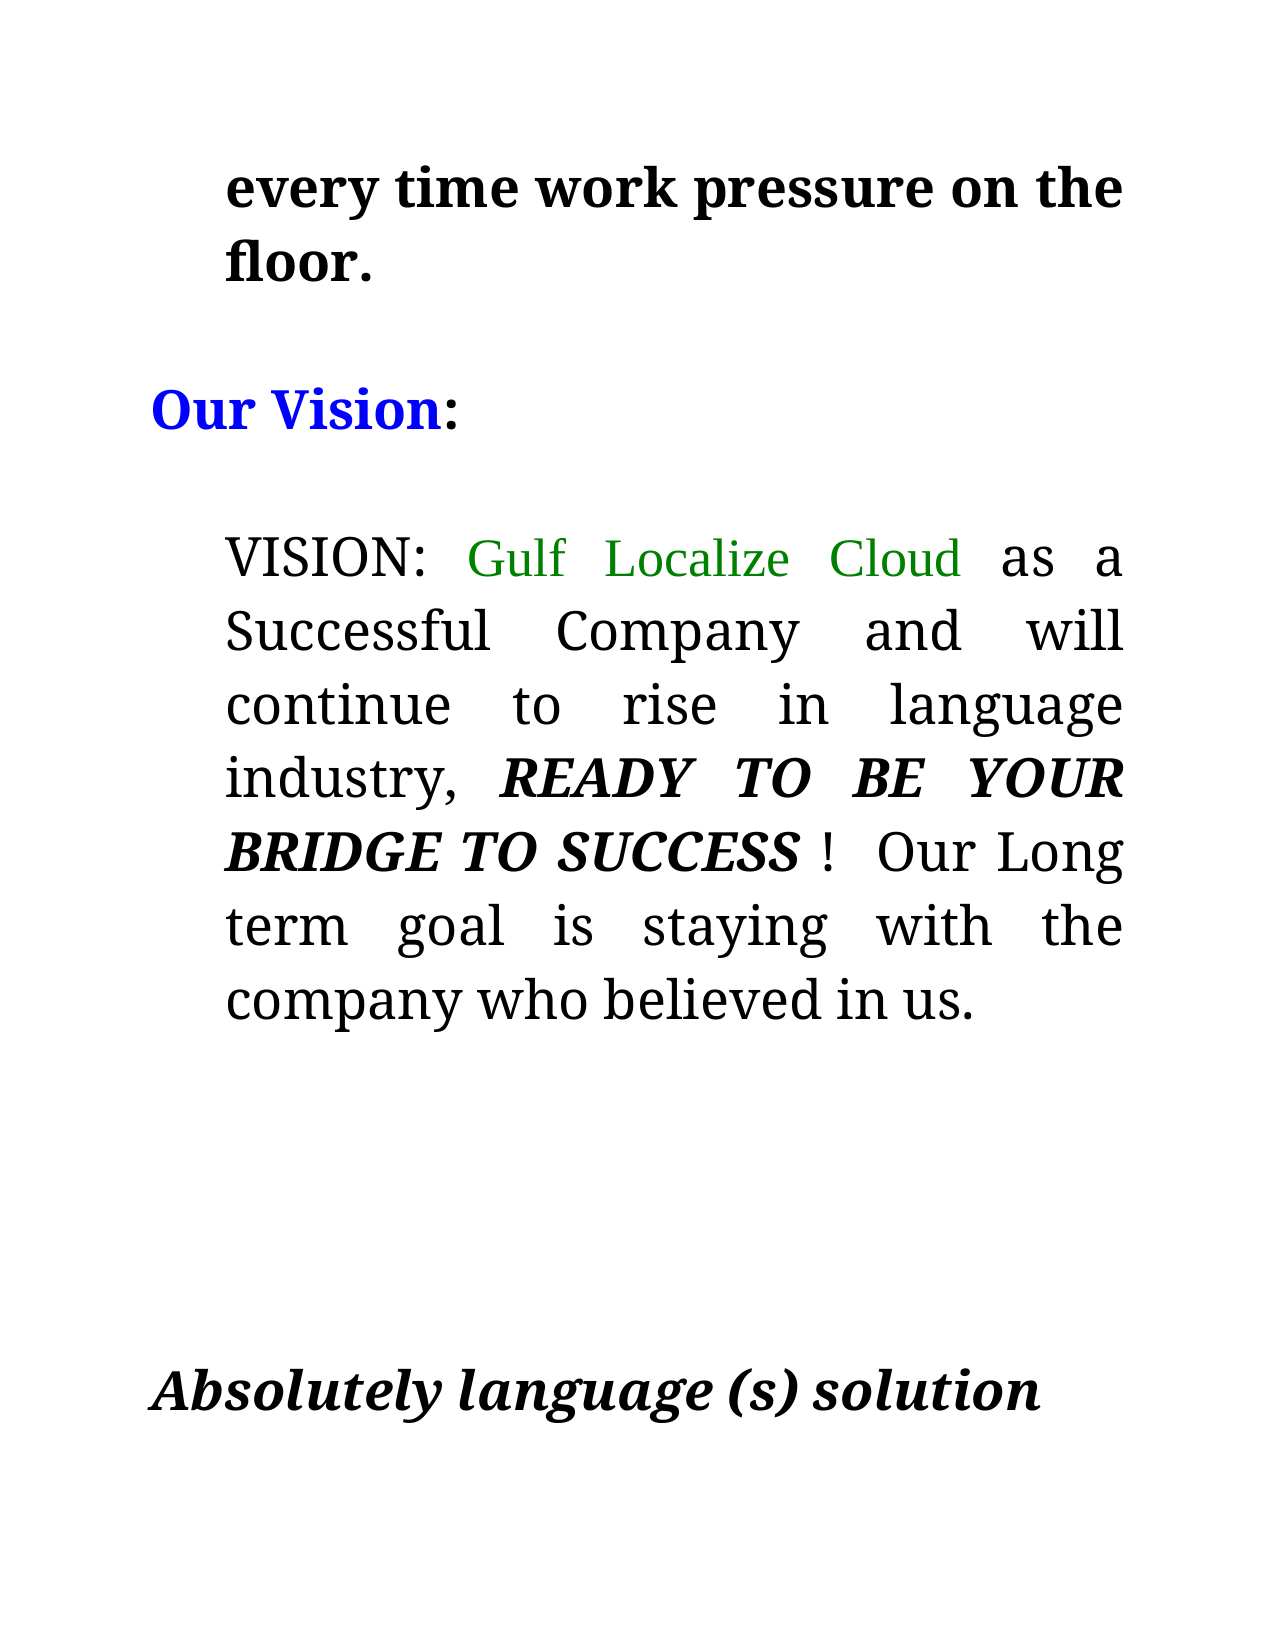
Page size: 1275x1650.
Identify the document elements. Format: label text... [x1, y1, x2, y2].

text Our Vision: [150, 371, 1125, 445]
text Absolutely language (s) solution [150, 1353, 1125, 1427]
text VISION: Gulf Localize Cloud as a Successful Company and will continue to rise in language industry, READY TO BE YOUR BRIDGE TO SUCCESS ! Our Long term goal is staying with the company who believed in us. [225, 519, 1125, 1035]
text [225, 150, 1125, 297]
